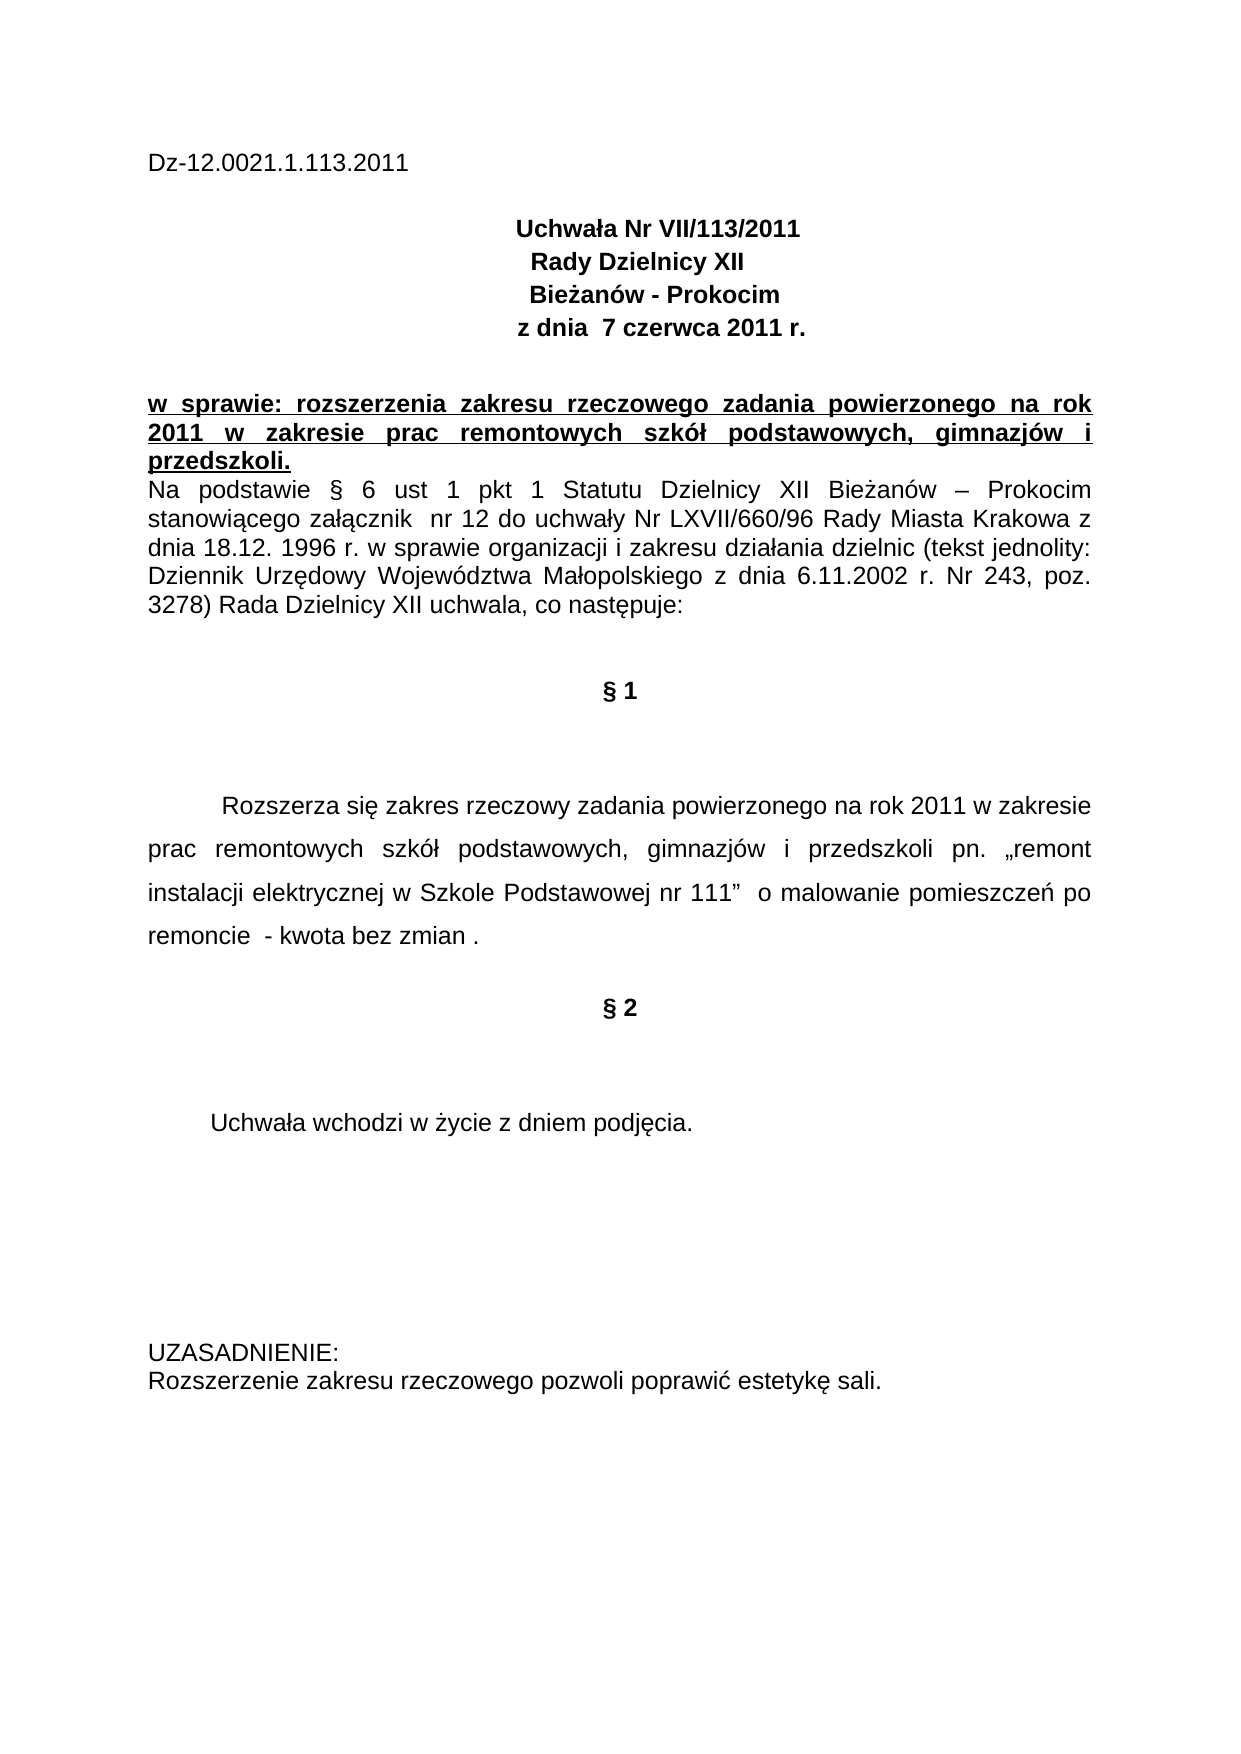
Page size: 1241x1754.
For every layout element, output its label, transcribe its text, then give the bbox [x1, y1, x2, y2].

text Rozszerzenie zakresu rzeczowego pozwoli poprawić estetykę sali. [148, 1366, 1093, 1395]
text w sprawie: rozszerzenia zakresu rzeczowego zadania powierzonego na rok 2011 w zakresie prac remontowych szkół podstawowych, gimnazjów i przedszkoli. [148, 444, 1093, 475]
text § 1 [148, 676, 1093, 705]
text Uchwała Nr VII/113/2011 [148, 214, 1093, 242]
text Na podstawie § 6 ust 1 pkt 1 Statutu Dzielnicy XII Bieżanów – Prokocim stanowiącego załącznik nr 12 do uchwały Nr LXVII/660/96 Rady Miasta Krakowa z dnia 18.12. 1996 r. w sprawie organizacji i zakresu działania dzielnic (tekst jednolity: Dziennik Urzędowy Województwa Małopolskiego z dnia 6.11.2002 r. Nr 243, poz. 3278) Rada Dzielnicy XII uchwala, co następuje: [148, 475, 1093, 619]
text Rozszerza się zakres rzeczowy zadania powierzonego na rok 2011 w zakresie prac remontowych szkół podstawowych, gimnazjów i przedszkoli pn. „remont instalacji elektrycznej w Szkole Podstawowej nr 111” o malowanie pomieszczeń po remoncie - kwota bez zmian . [148, 791, 1093, 949]
text w sprawie: rozszerzenia zakresu rzeczowego zadania powierzonego na rok 2011 w zakresie prac remontowych szkół podstawowych, gimnazjów i przedszkoli. [148, 415, 1093, 443]
text Bieżanów - Prokocim [148, 280, 1093, 308]
text UZASADNIENIE: [148, 1338, 1093, 1366]
text Uchwała wchodzi w życie z dniem podjęcia. [148, 1108, 1093, 1136]
text Dz-12.0021.1.113.2011 [148, 148, 1093, 176]
text z dnia 7 czerwca 2011 r. [148, 313, 1093, 341]
text Rady Dzielnicy XII [148, 247, 1093, 275]
text § 2 [148, 993, 1093, 1021]
text w sprawie: rozszerzenia zakresu rzeczowego zadania powierzonego na rok 2011 w zakresie prac remontowych szkół podstawowych, gimnazjów i przedszkoli. [148, 389, 1093, 414]
